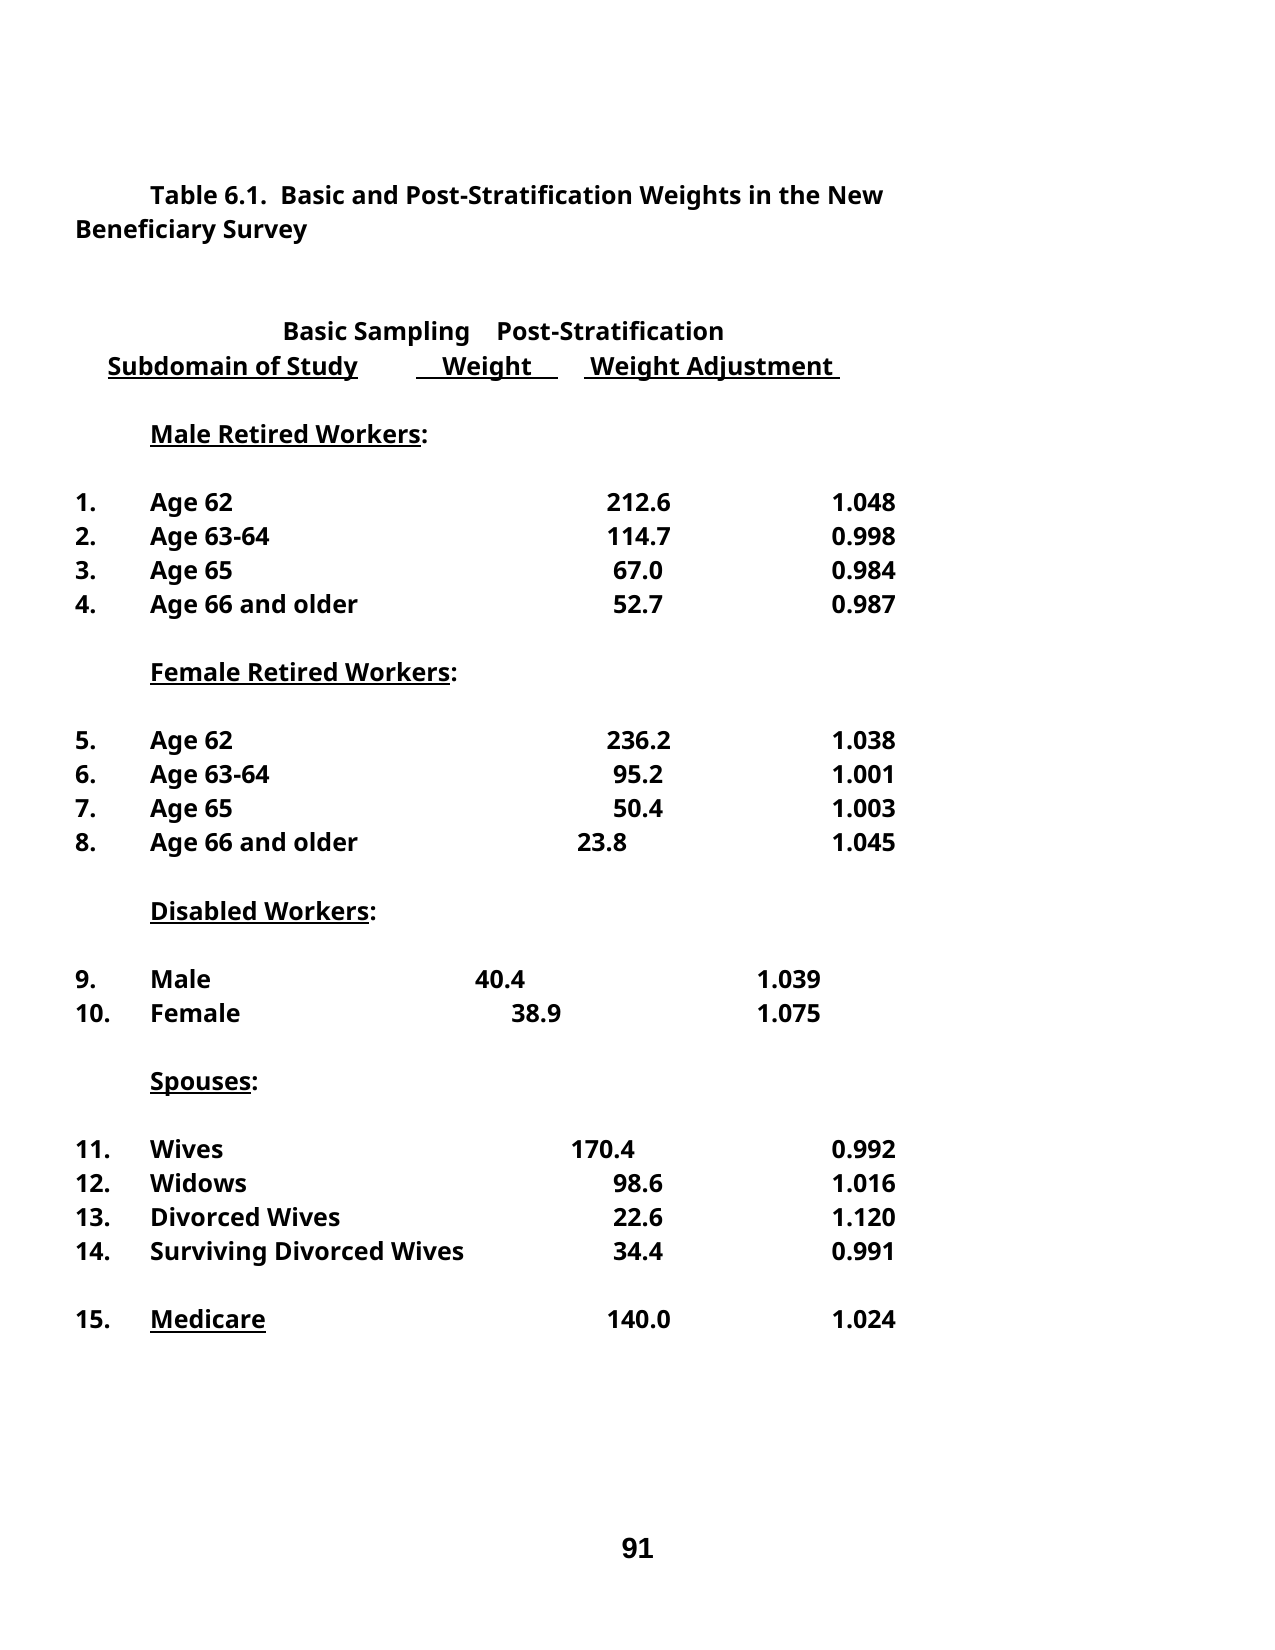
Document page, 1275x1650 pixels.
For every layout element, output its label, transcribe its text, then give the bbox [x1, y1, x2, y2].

text 8. Age 66 and older 23.8 1.045 [75, 825, 1200, 859]
text Spouses: [75, 1063, 1200, 1097]
text Female Retired Workers: [75, 655, 1200, 689]
text 1. Age 62 212.6 1.048 [75, 484, 1200, 518]
text 4. Age 66 and older 52.7 0.987 [75, 587, 1200, 621]
text 2. Age 63-64 114.7 0.998 [75, 518, 1200, 552]
text 13. Divorced Wives 22.6 1.120 [75, 1200, 1200, 1234]
text 9. Male 40.4 1.039 [75, 961, 1200, 995]
text 11. Wives 170.4 0.992 [75, 1132, 1200, 1166]
text Subdomain of Study Weight Weight Adjustment [75, 348, 1200, 382]
text Table 6.1. Basic and Post-Stratification Weights in the New Beneficiary Survey- [75, 178, 1200, 246]
text Basic Sampling Post-Stratification [75, 314, 1200, 348]
text 15. Medicare 140.0 1.024 [75, 1302, 1200, 1336]
text 6. Age 63-64 95.2 1.001 [75, 757, 1200, 791]
text 5. Age 62 236.2 1.038 [75, 723, 1200, 757]
text 3. Age 65 67.0 0.984 [75, 552, 1200, 587]
text Male Retired Workers: [75, 416, 1200, 450]
text 7. Age 65 50.4 1.003 [75, 791, 1200, 825]
text 10. Female 38.9 1.075 [75, 995, 1200, 1029]
text 12. Widows 98.6 1.016 [75, 1166, 1200, 1200]
text Disabled Workers: [75, 893, 1200, 927]
text 14. Surviving Divorced Wives 34.4 0.991 [75, 1234, 1200, 1268]
